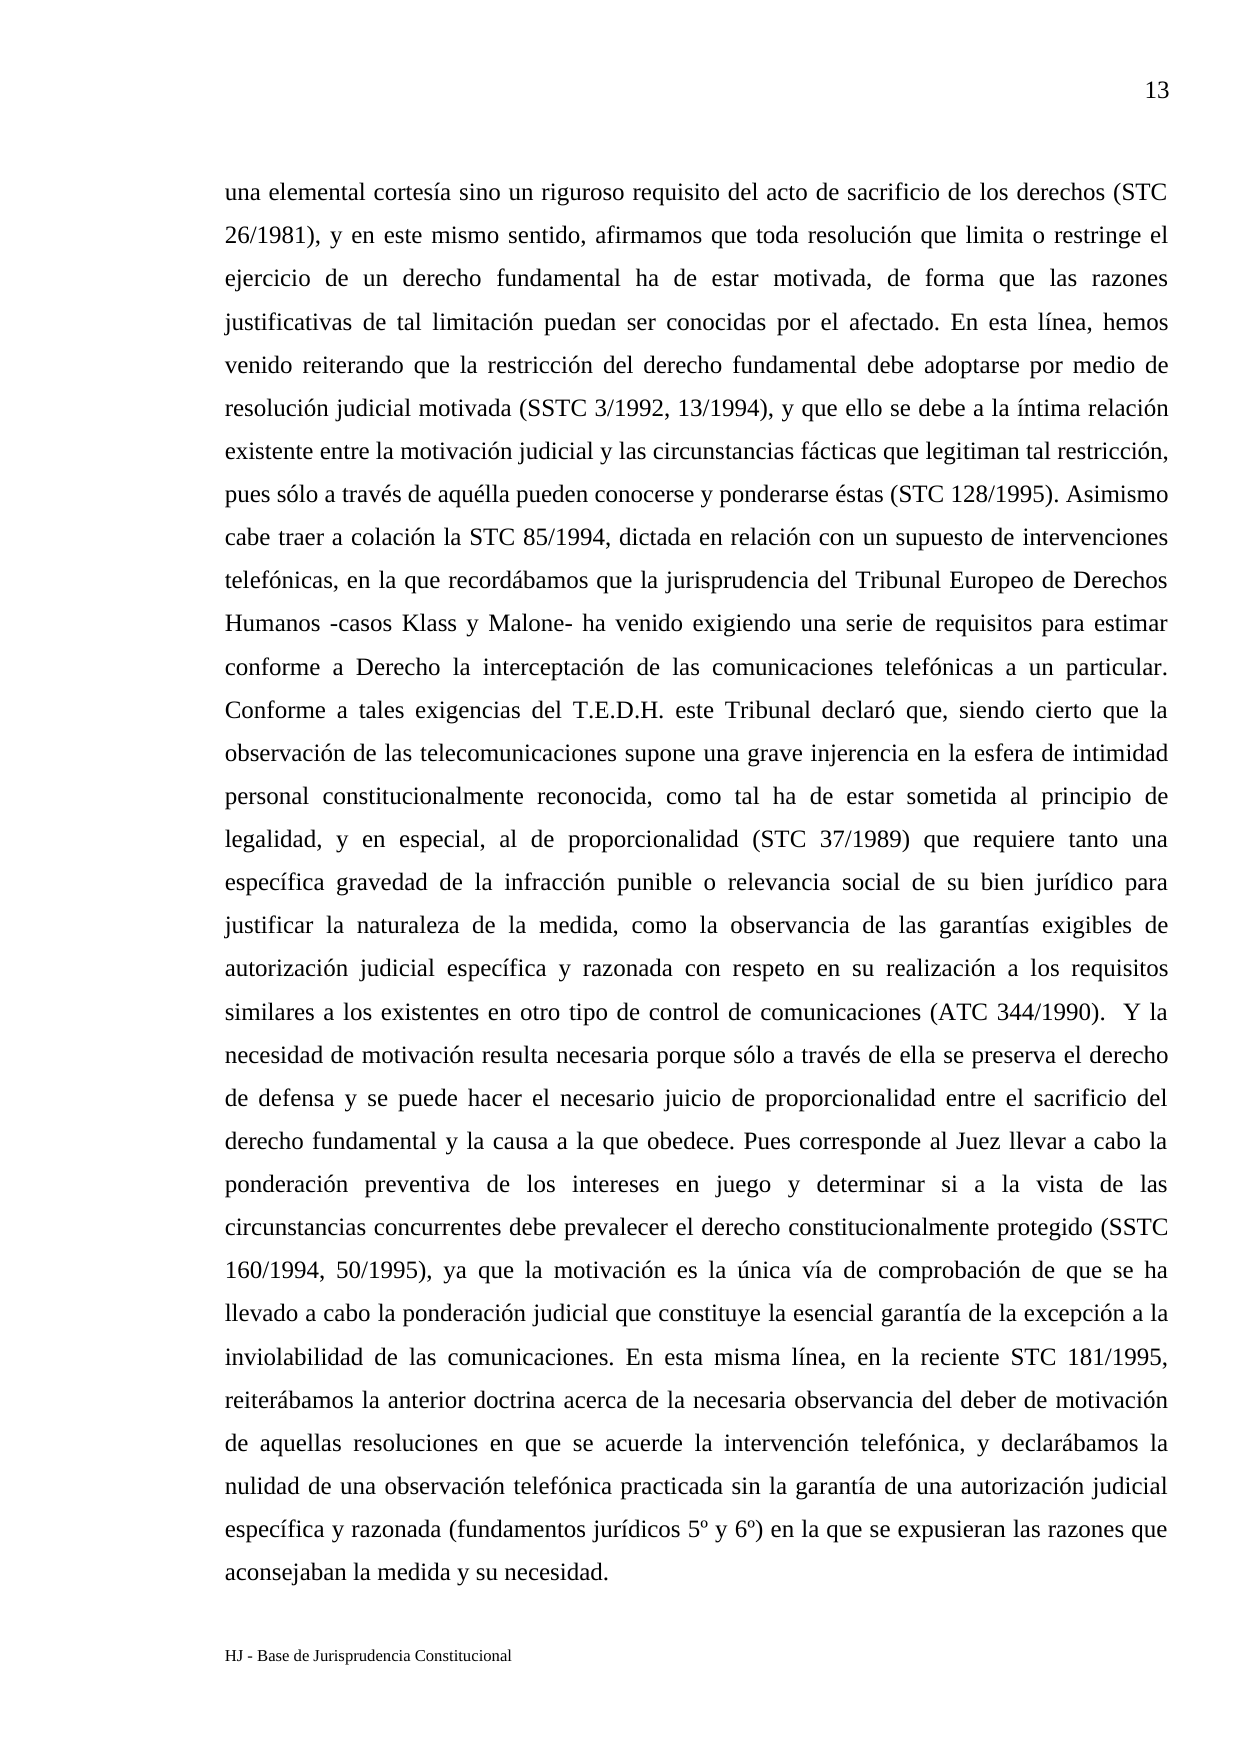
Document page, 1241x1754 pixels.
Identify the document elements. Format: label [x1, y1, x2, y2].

text [224, 177, 1169, 1586]
